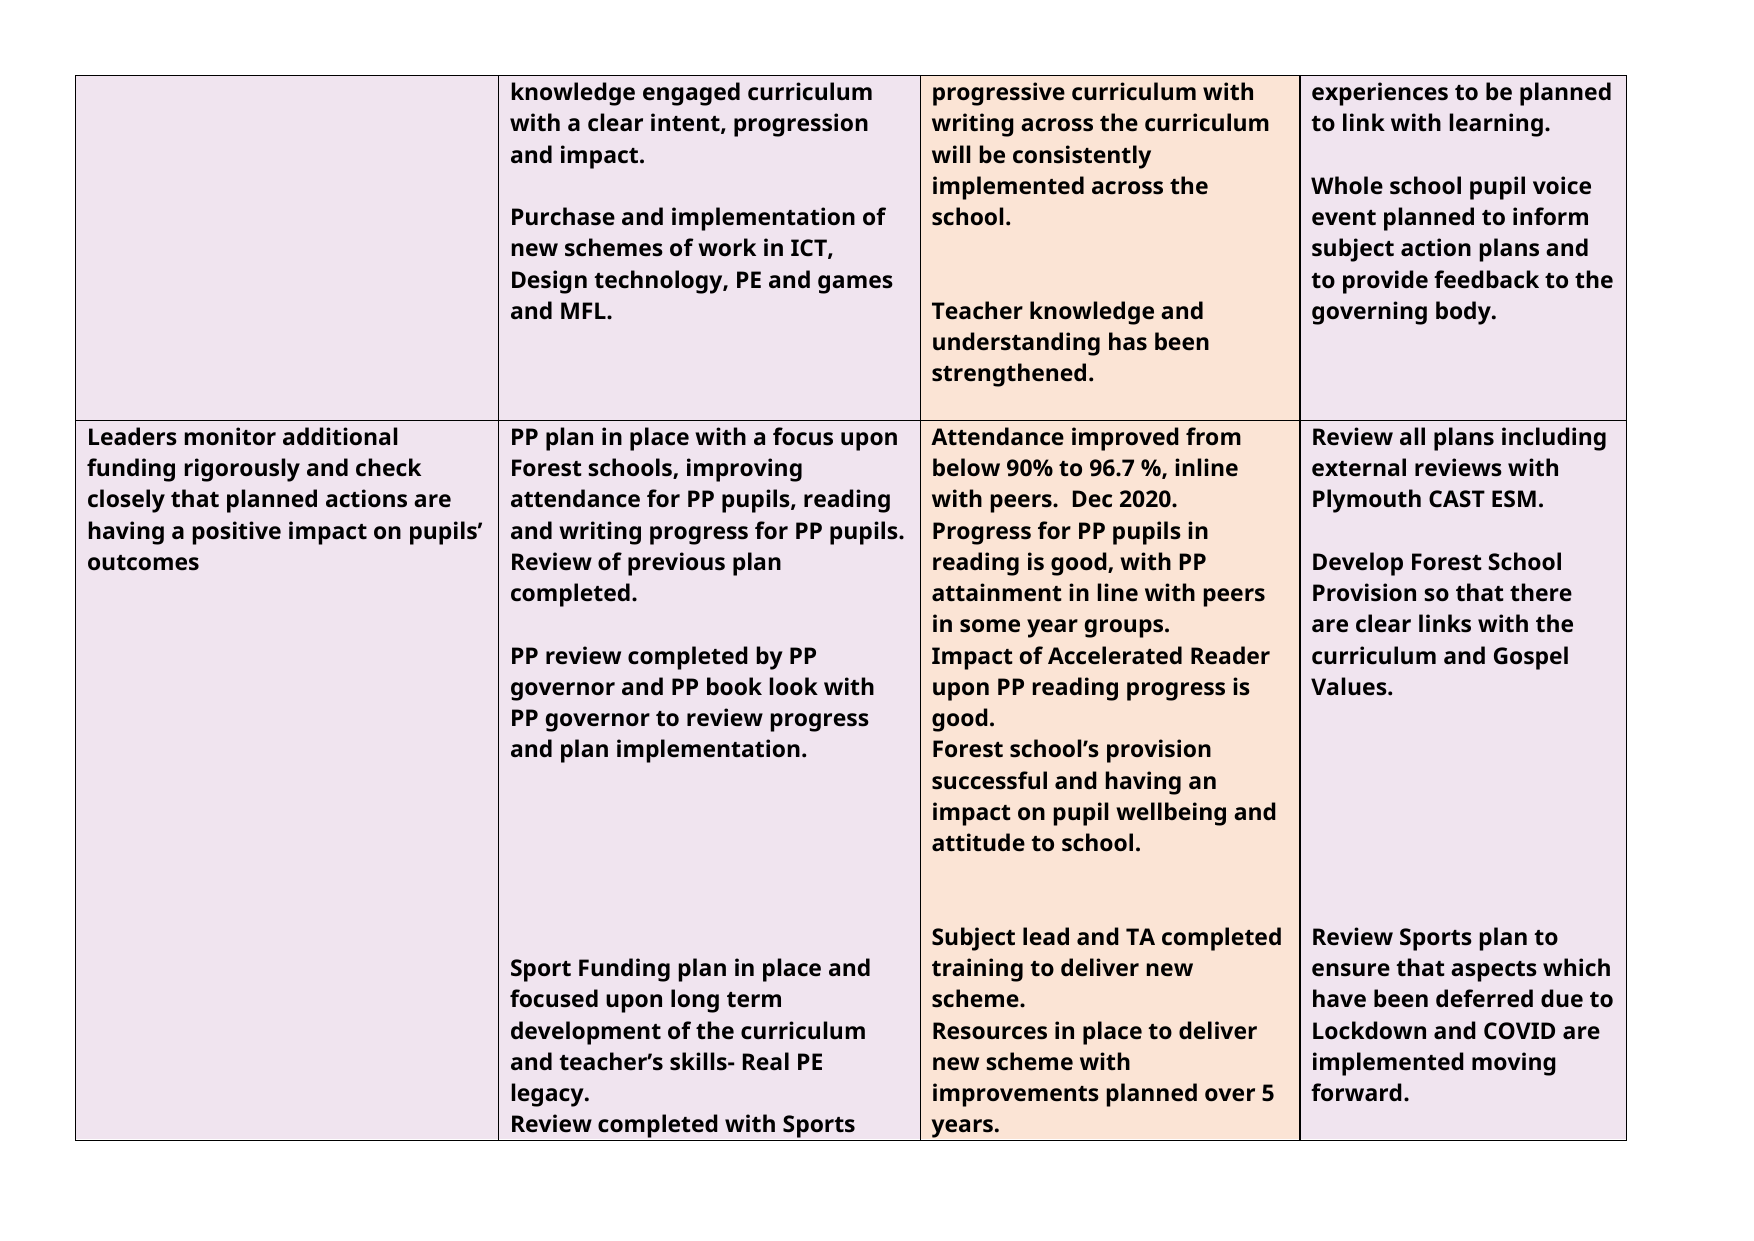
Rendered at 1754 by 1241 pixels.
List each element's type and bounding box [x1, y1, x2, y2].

table_cell [1301, 421, 1626, 1139]
table_cell [76, 76, 498, 420]
table_cell [1301, 76, 1626, 420]
table_cell [76, 421, 498, 1139]
table_cell [921, 76, 1299, 420]
table_cell [499, 76, 920, 420]
table_cell [921, 421, 1299, 1139]
table_cell [499, 421, 920, 1139]
